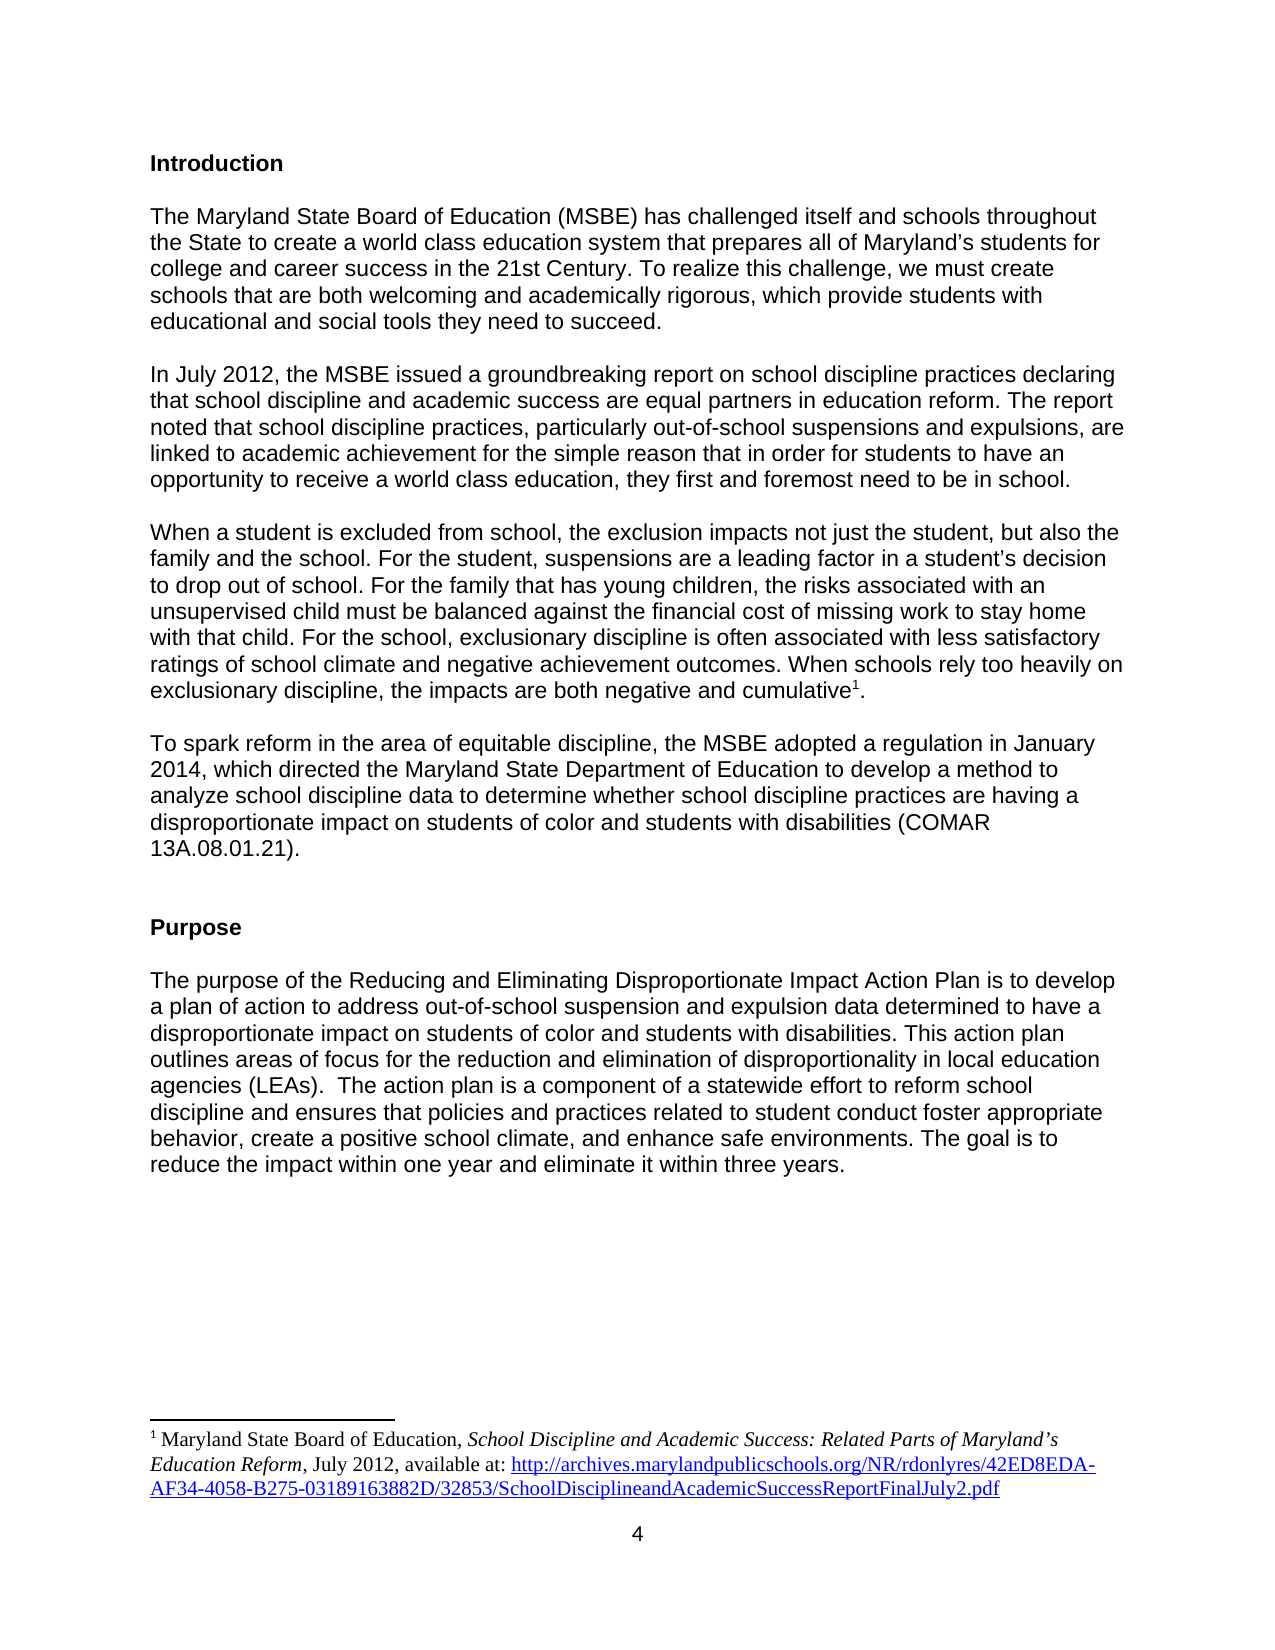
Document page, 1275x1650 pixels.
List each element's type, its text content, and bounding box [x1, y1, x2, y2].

text When a student is excluded from school, the exclusion impacts not just the student, but also the family and the school. For the student, suspensions are a leading factor in a student’s decision to drop out of school. For the family that has young children, the risks associated with an unsupervised child must be balanced against the financial cost of missing work to stay home with that child. For the school, exclusionary discipline is often associated with less satisfactory ratings of school climate and negative achievement outcomes. When schools rely too heavily on exclusionary discipline, the impacts are both negative and cumulative. [150, 519, 1125, 703]
text Introduction [150, 150, 1125, 176]
text Purpose [150, 914, 1125, 941]
text To spark reform in the area of equitable discipline, the MSBE adopted a regulation in January 2014, which directed the Maryland State Department of Education to develop a method to analyze school discipline data to determine whether school discipline practices are having a disproportionate impact on students of color and students with disabilities (COMAR 13A.08.01.21). [150, 730, 1125, 862]
text In July 2012, the MSBE issued a groundbreaking report on school discipline practices declaring that school discipline and academic success are equal partners in education reform. The report noted that school discipline practices, particularly out-of-school suspensions and expulsions, are linked to academic achievement for the simple reason that in order for students to have an opportunity to receive a world class education, they first and foremost need to be in school. [150, 361, 1125, 493]
text The Maryland State Board of Education (MSBE) has challenged itself and schools throughout the State to create a world class education system that prepares all of Maryland’s students for college and career success in the 21st Century. To realize this challenge, we must create schools that are both welcoming and academically rigorous, which provide students with educational and social tools they need to succeed. [150, 203, 1125, 334]
text The purpose of the Reducing and Eliminating Disproportionate Impact Action Plan is to develop a plan of action to address out-of-school suspension and expulsion data determined to have a disproportionate impact on students of color and students with disabilities. This action plan outlines areas of focus for the reduction and elimination of disproportionality in local education agencies (LEAs). The action plan is a component of a statewide effort to reform school discipline and ensures that policies and practices related to student conduct foster appropriate behavior, create a positive school climate, and enhance safe environments. The goal is to reduce the impact within one year and eliminate it within three years. [150, 967, 1125, 1178]
